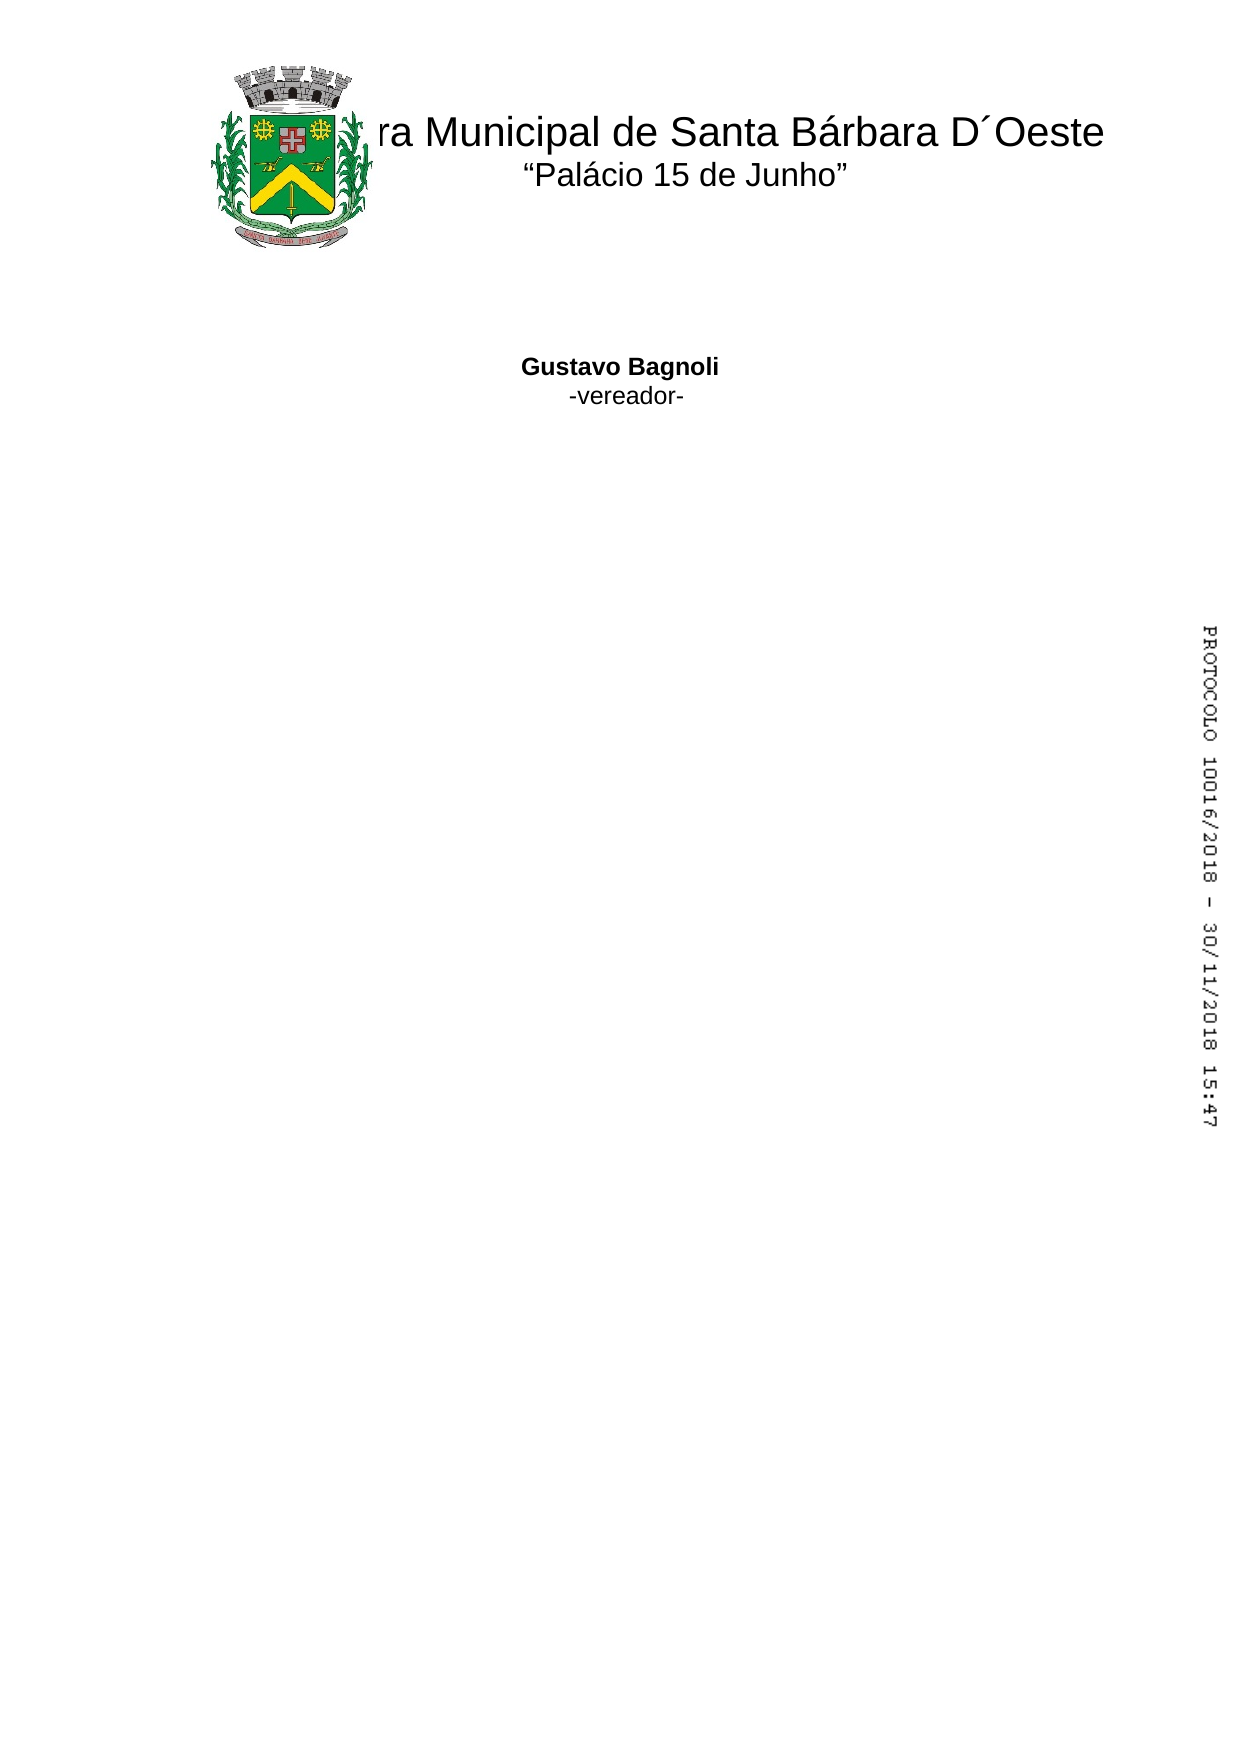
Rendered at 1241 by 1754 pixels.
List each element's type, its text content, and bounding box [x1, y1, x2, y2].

text Gustavo Bagnoli [177, 352, 1063, 381]
text -vereador- [177, 381, 1063, 409]
picture [210, 66, 380, 255]
picture [1177, 623, 1241, 1131]
